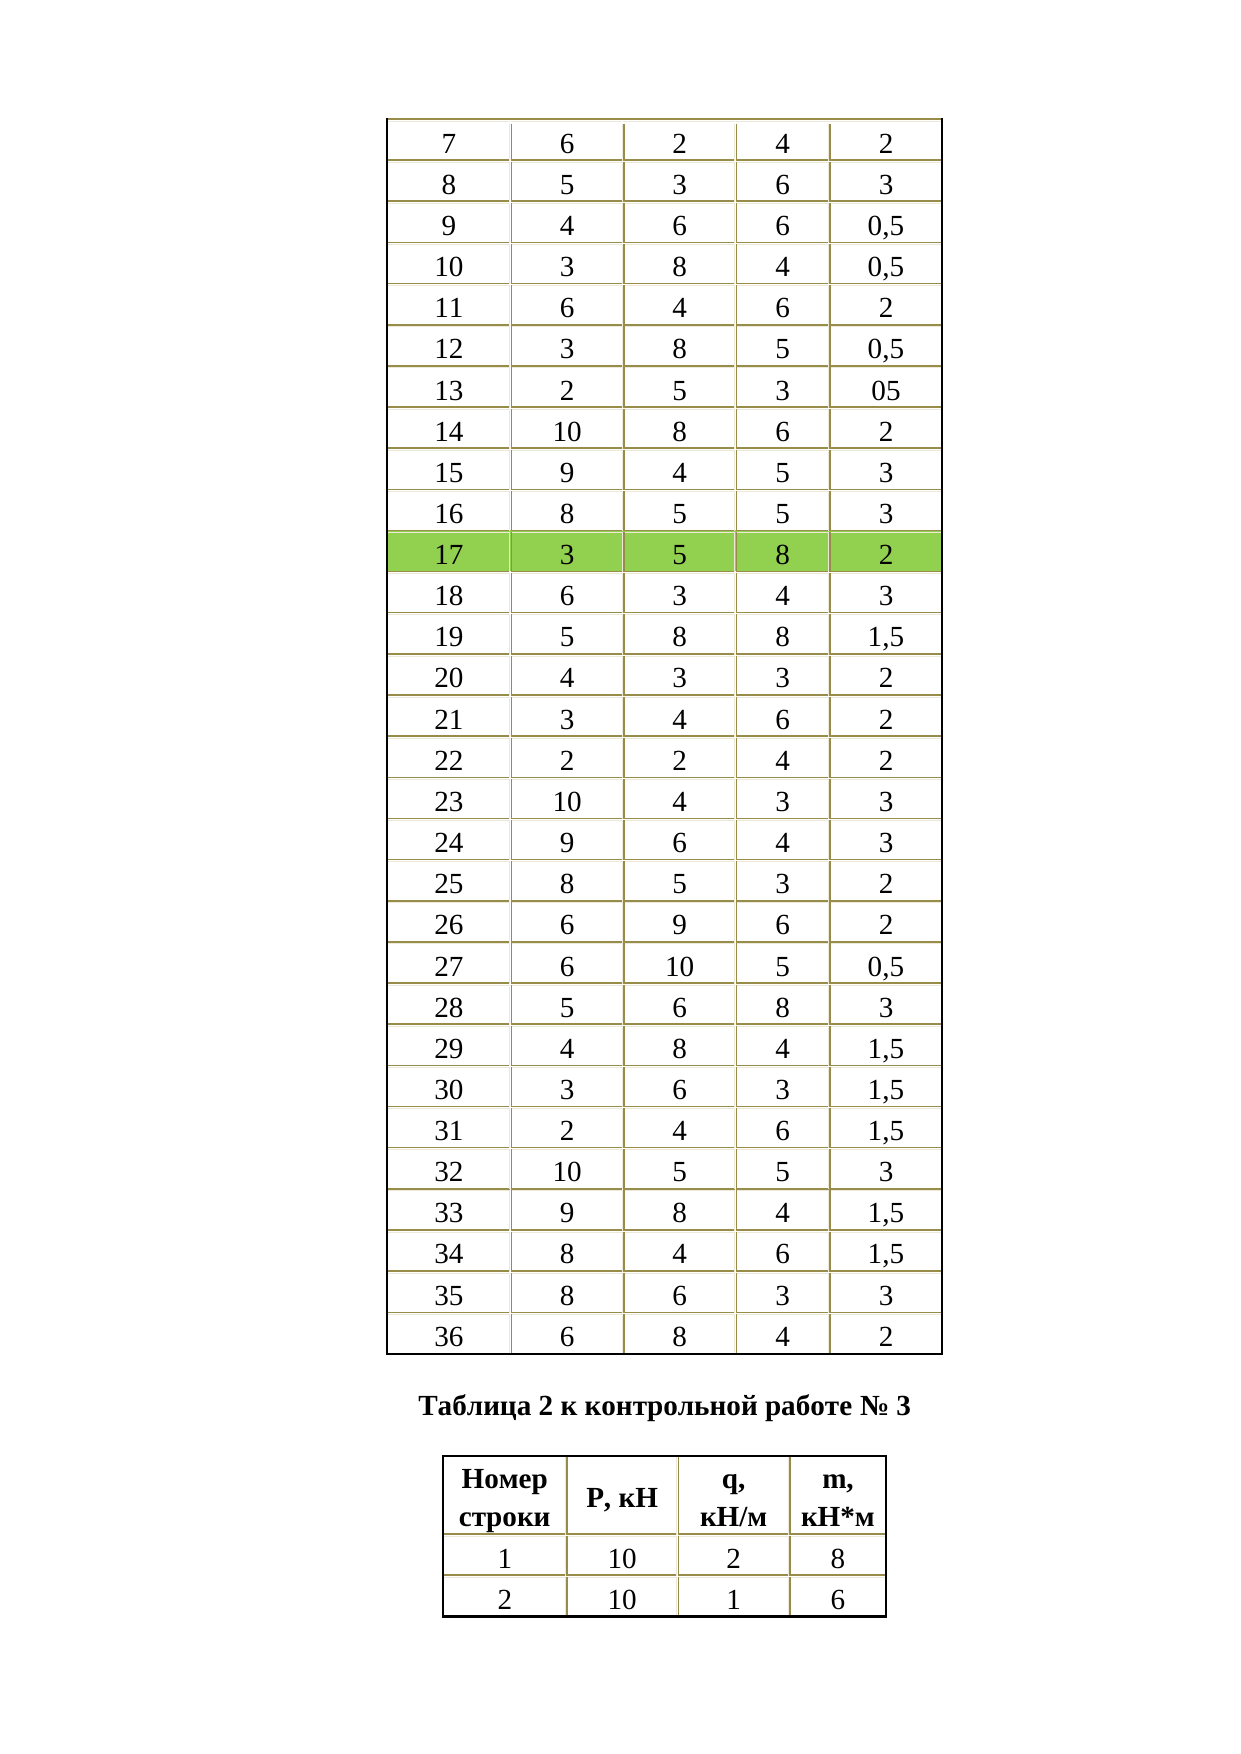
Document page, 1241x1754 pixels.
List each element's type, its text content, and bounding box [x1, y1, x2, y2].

table_cell 12 [388, 327, 509, 365]
table_cell 8 [625, 327, 734, 365]
table_cell 2 [679, 1537, 788, 1574]
table_cell 4 [625, 780, 734, 818]
table_cell 3 [831, 451, 941, 488]
table_cell 15 [388, 451, 509, 488]
table_cell 4 [625, 286, 734, 324]
table_cell 6 [737, 1109, 828, 1147]
table_cell 17 [388, 533, 509, 571]
table_cell 1,5 [831, 1027, 941, 1064]
table_cell 35 [388, 1274, 509, 1311]
table_cell 5 [737, 1150, 828, 1188]
table_cell 2 [831, 862, 941, 900]
table_cell 10 [568, 1537, 676, 1574]
table_cell 2 [831, 903, 941, 941]
table_cell 3 [737, 1274, 828, 1311]
table_cell 6 [512, 903, 622, 941]
table_cell 9 [512, 451, 622, 488]
table_cell 3 [512, 533, 622, 571]
table_cell 3 [625, 574, 734, 612]
table_cell 34 [388, 1233, 509, 1270]
table_cell 3 [737, 862, 828, 900]
table_cell 1 [444, 1537, 565, 1574]
table_header m, кН*м [791, 1457, 885, 1533]
table_cell 23 [388, 780, 509, 818]
table_cell 8 [737, 533, 828, 571]
table_cell 1 [679, 1578, 788, 1615]
table_cell 6 [625, 986, 734, 1023]
table_cell 2 [831, 410, 941, 447]
table_cell 6 [512, 574, 622, 612]
table_cell 1,5 [831, 1109, 941, 1147]
table_cell 4 [737, 1027, 828, 1064]
table_cell 20 [388, 657, 509, 694]
table_cell 21 [388, 698, 509, 735]
table_cell 3 [512, 327, 622, 365]
table_cell 24 [388, 821, 509, 859]
table_cell 9 [388, 204, 509, 242]
table_cell 6 [737, 410, 828, 447]
table_cell 3 [831, 780, 941, 818]
table_cell 6 [737, 163, 828, 200]
table_cell 4 [625, 1233, 734, 1270]
table_cell 22 [388, 739, 509, 776]
table_cell 2 [831, 739, 941, 776]
table_cell 30 [388, 1068, 509, 1106]
table_cell 6 [737, 698, 828, 735]
table_cell 5 [737, 492, 828, 529]
table_cell 3 [831, 821, 941, 859]
table_cell 0,5 [831, 327, 941, 365]
table_cell 4 [512, 657, 622, 694]
table_cell 6 [625, 204, 734, 242]
table_cell 4 [625, 698, 734, 735]
table_cell 5 [737, 451, 828, 488]
table_cell 8 [625, 615, 734, 653]
table_cell 11 [388, 286, 509, 324]
table_cell 05 [831, 368, 941, 406]
table_cell 2 [444, 1578, 565, 1615]
table_cell 3 [625, 163, 734, 200]
table_cell 8 [625, 410, 734, 447]
table_cell 27 [388, 944, 509, 982]
table_cell 3 [512, 1068, 622, 1106]
table_cell 10 [388, 245, 509, 283]
table_cell 28 [388, 986, 509, 1023]
table_cell 9 [512, 1191, 622, 1229]
text Таблица 2 к контрольной работе № 3 [177, 1388, 1152, 1422]
table_cell 3 [831, 1150, 941, 1188]
table_cell 5 [625, 492, 734, 529]
table_cell 6 [791, 1578, 885, 1615]
table_cell 8 [625, 245, 734, 283]
table_cell 3 [625, 657, 734, 694]
table_cell 4 [737, 574, 828, 612]
table_cell 3 [737, 1068, 828, 1106]
table_cell 6 [625, 1068, 734, 1106]
table_cell 4 [737, 739, 828, 776]
table_cell 3 [512, 245, 622, 283]
table_cell 4 [625, 451, 734, 488]
table_cell 3 [737, 657, 828, 694]
table_cell 33 [388, 1191, 509, 1229]
table_cell 7 [388, 122, 511, 159]
table_cell 6 [737, 286, 828, 324]
table_cell 36 [388, 1315, 509, 1352]
table_cell 16 [388, 492, 509, 529]
table_cell 3 [512, 698, 622, 735]
table_cell 8 [625, 1191, 734, 1229]
table_cell 3 [737, 368, 828, 406]
table_cell 8 [388, 163, 509, 200]
table_cell 1,5 [831, 615, 941, 653]
table_cell 31 [388, 1109, 509, 1147]
table_cell 5 [625, 1150, 734, 1188]
table_cell 4 [737, 1191, 828, 1229]
table_cell 1,5 [831, 1068, 941, 1106]
table_cell 3 [831, 163, 941, 200]
table_cell 8 [625, 1315, 734, 1352]
table_cell 6 [737, 903, 828, 941]
table_cell 2 [831, 657, 941, 694]
table_cell 8 [512, 1233, 622, 1270]
table_cell 2 [831, 286, 941, 324]
table_cell 10 [568, 1578, 676, 1615]
table_cell 3 [737, 780, 828, 818]
table_cell 3 [831, 492, 941, 529]
table_cell 2 [831, 533, 941, 571]
table_cell 2 [625, 739, 734, 776]
table_cell 8 [512, 1274, 622, 1311]
table_header Номер строки [444, 1457, 565, 1533]
table_cell 6 [625, 821, 734, 859]
table_cell 10 [625, 944, 734, 982]
table_cell 25 [388, 862, 509, 900]
table_cell 3 [831, 1274, 941, 1311]
table_cell 5 [512, 986, 622, 1023]
table_cell 4 [737, 1315, 828, 1352]
table_cell 5 [512, 615, 622, 653]
table_cell 8 [625, 1027, 734, 1064]
table_cell 6 [737, 1233, 828, 1270]
table_cell 2 [831, 698, 941, 735]
table_cell 9 [512, 821, 622, 859]
table_cell 13 [388, 368, 509, 406]
table_cell 6 [625, 1274, 734, 1311]
table_cell 4 [736, 122, 829, 159]
table_cell 2 [623, 122, 736, 159]
table_cell 2 [512, 739, 622, 776]
table_cell 8 [512, 492, 622, 529]
table_cell 0,5 [831, 204, 941, 242]
table_cell 5 [737, 327, 828, 365]
table_cell 8 [737, 986, 828, 1023]
table_cell 8 [791, 1537, 885, 1574]
table_cell 5 [625, 862, 734, 900]
table_cell 2 [831, 1315, 941, 1352]
table_cell 6 [737, 204, 828, 242]
table_cell 19 [388, 615, 509, 653]
table_cell 29 [388, 1027, 509, 1064]
table_cell 1,5 [831, 1233, 941, 1270]
table_cell 2 [829, 122, 941, 159]
table_cell 26 [388, 903, 509, 941]
table_cell 5 [625, 368, 734, 406]
table_cell 9 [625, 903, 734, 941]
table_header q, кН/м [679, 1457, 788, 1533]
table_cell 6 [512, 286, 622, 324]
table_cell 0,5 [831, 944, 941, 982]
table_cell 5 [512, 163, 622, 200]
table_cell 6 [512, 944, 622, 982]
table_cell 18 [388, 574, 509, 612]
table_cell 1,5 [831, 1191, 941, 1229]
table_cell 5 [737, 944, 828, 982]
table_cell 10 [512, 780, 622, 818]
table_cell 8 [737, 615, 828, 653]
table_cell 6 [511, 120, 623, 159]
table_cell 4 [737, 245, 828, 283]
table_cell 0,5 [831, 245, 941, 283]
table_cell 32 [388, 1150, 509, 1188]
table_header Р, кН [568, 1457, 676, 1533]
table_cell 5 [625, 533, 734, 571]
table_cell 10 [512, 1150, 622, 1188]
table_cell 8 [512, 862, 622, 900]
table_cell 4 [512, 204, 622, 242]
table_cell 3 [831, 986, 941, 1023]
table_cell 4 [512, 1027, 622, 1064]
table_cell 6 [512, 1315, 622, 1352]
table_cell 3 [831, 574, 941, 612]
table_cell 2 [512, 368, 622, 406]
table_cell 14 [388, 410, 509, 447]
table_cell 4 [625, 1109, 734, 1147]
table_cell 4 [737, 821, 828, 859]
table_cell 10 [512, 410, 622, 447]
table_cell 2 [512, 1109, 622, 1147]
